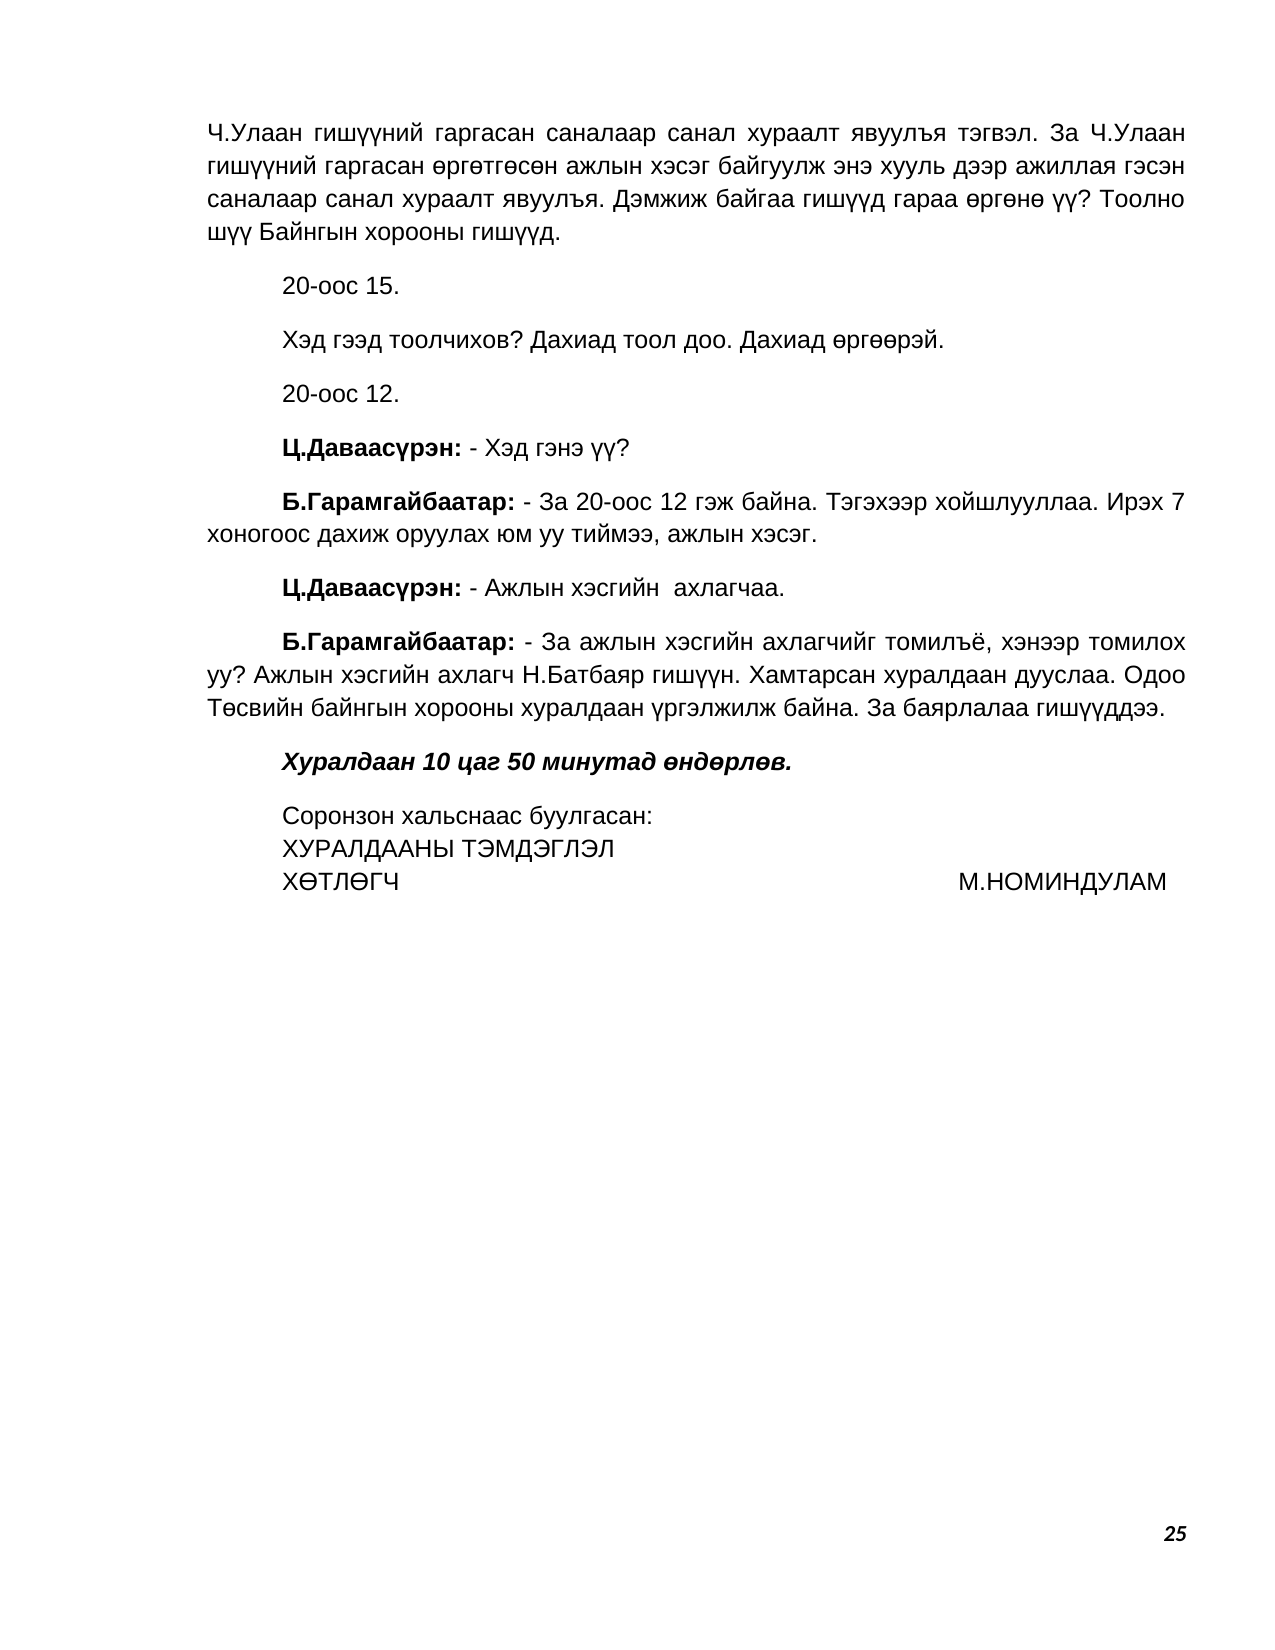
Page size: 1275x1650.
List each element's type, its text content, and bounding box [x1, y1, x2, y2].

text Хэд гээд тоолчихов? Дахиад тоол доо. Дахиад өргөөрэй. [207, 325, 1186, 354]
text Хуралдаан 10 цаг 50 минутад өндөрлөв. [207, 747, 1186, 776]
text 20-оос 15. [207, 271, 1186, 300]
text ХУРАЛДААНЫ ТЭМДЭГЛЭЛ [207, 834, 1186, 863]
text ХӨТЛӨГЧ М.НОМИНДУЛАМ [207, 867, 1186, 896]
text 20-оос 12. [207, 379, 1186, 407]
text Ц.Даваасүрэн: - Ажлын хэсгийн ахлагчаа. [207, 573, 1186, 602]
text Соронзон хальснаас буулгасан: [207, 801, 1186, 830]
text Б.Гарамгайбаатар: - За ажлын хэсгийн ахлагчийг томилъё, хэнээр томилох уу? Ажлын хэсгийн ахлагч Н.Батбаяр гишүүн. Хамтарсан хуралдаан дууслаа. Одоо Төсвийн байнгын хорооны хуралдаан үргэлжилж байна. За баярлалаа гишүүддээ. [207, 627, 1186, 722]
text Б.Гарамгайбаатар: - За 20-оос 12 гэж байна. Тэгэхээр хойшлууллаа. Ирэх 7 хоногоос дахиж оруулах юм уу тиймээ, ажлын хэсэг. [207, 486, 1186, 548]
text Ц.Даваасүрэн: - Хэд гэнэ үү? [207, 433, 1186, 461]
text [207, 118, 1186, 246]
